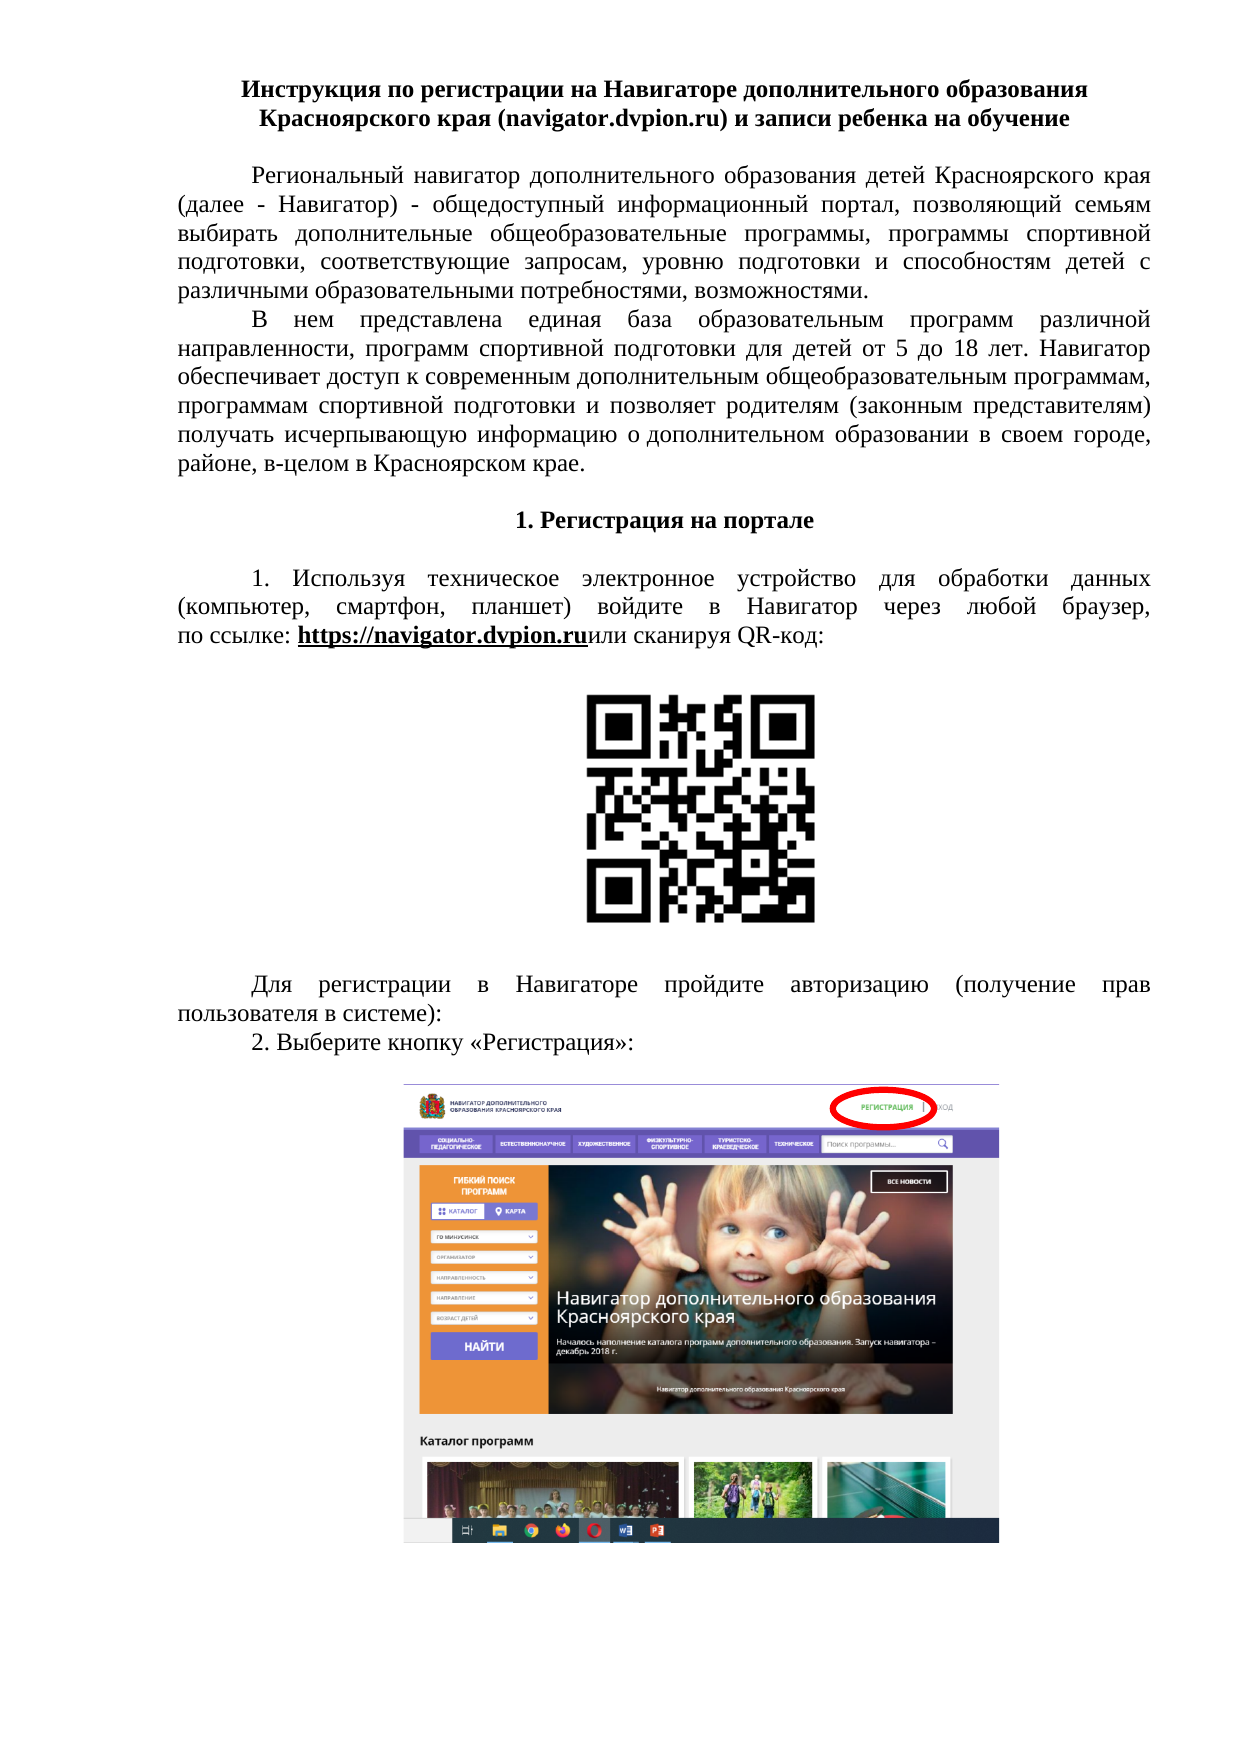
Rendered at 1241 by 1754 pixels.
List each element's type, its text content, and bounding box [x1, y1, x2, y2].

text Для регистрации в Навигаторе пройдите авторизацию (получение прав пользователя в системе): [177, 969, 1152, 1027]
text Региональный навигатор дополнительного образования детей Красноярского края (далее - Навигатор) - общедоступный информационный портал, позволяющий семьям выбирать дополнительные общеобразовательные программы, программы спортивной подготовки, соответствующие запросам, уровню подготовки и способностям детей с различными образовательными потребностями, возможностями. [177, 160, 1152, 304]
text 2. Выберите кнопку «Регистрация»: [177, 1027, 1152, 1056]
text В нем представлена единая база образовательным программ различной направленности, программ спортивной подготовки для детей от 5 до 18 лет. Навигатор обеспечивает доступ к современным дополнительным общеобразовательным программам, программам спортивной подготовки и позволяет родителям (законным представителям) получать исчерпывающую информацию о дополнительном образовании в своем городе, районе, в-целом в Красноярском крае. [177, 304, 1152, 476]
text Инструкция по регистрации на Навигаторе дополнительного образования Красноярского края (navigator.dvpion.ru) и записи ребенка на обучение [177, 74, 1152, 131]
text 1. Регистрация на портале [177, 505, 1152, 534]
text 1. Используя техническое электронное устройство для обработки данных (компьютер, смартфон, планшет) войдите в Навигатор через любой браузер, по ссылке: https://navigator.dvpion.ruили сканируя QR-код: [177, 563, 1152, 649]
picture [569, 677, 833, 941]
picture [403, 1084, 1000, 1543]
